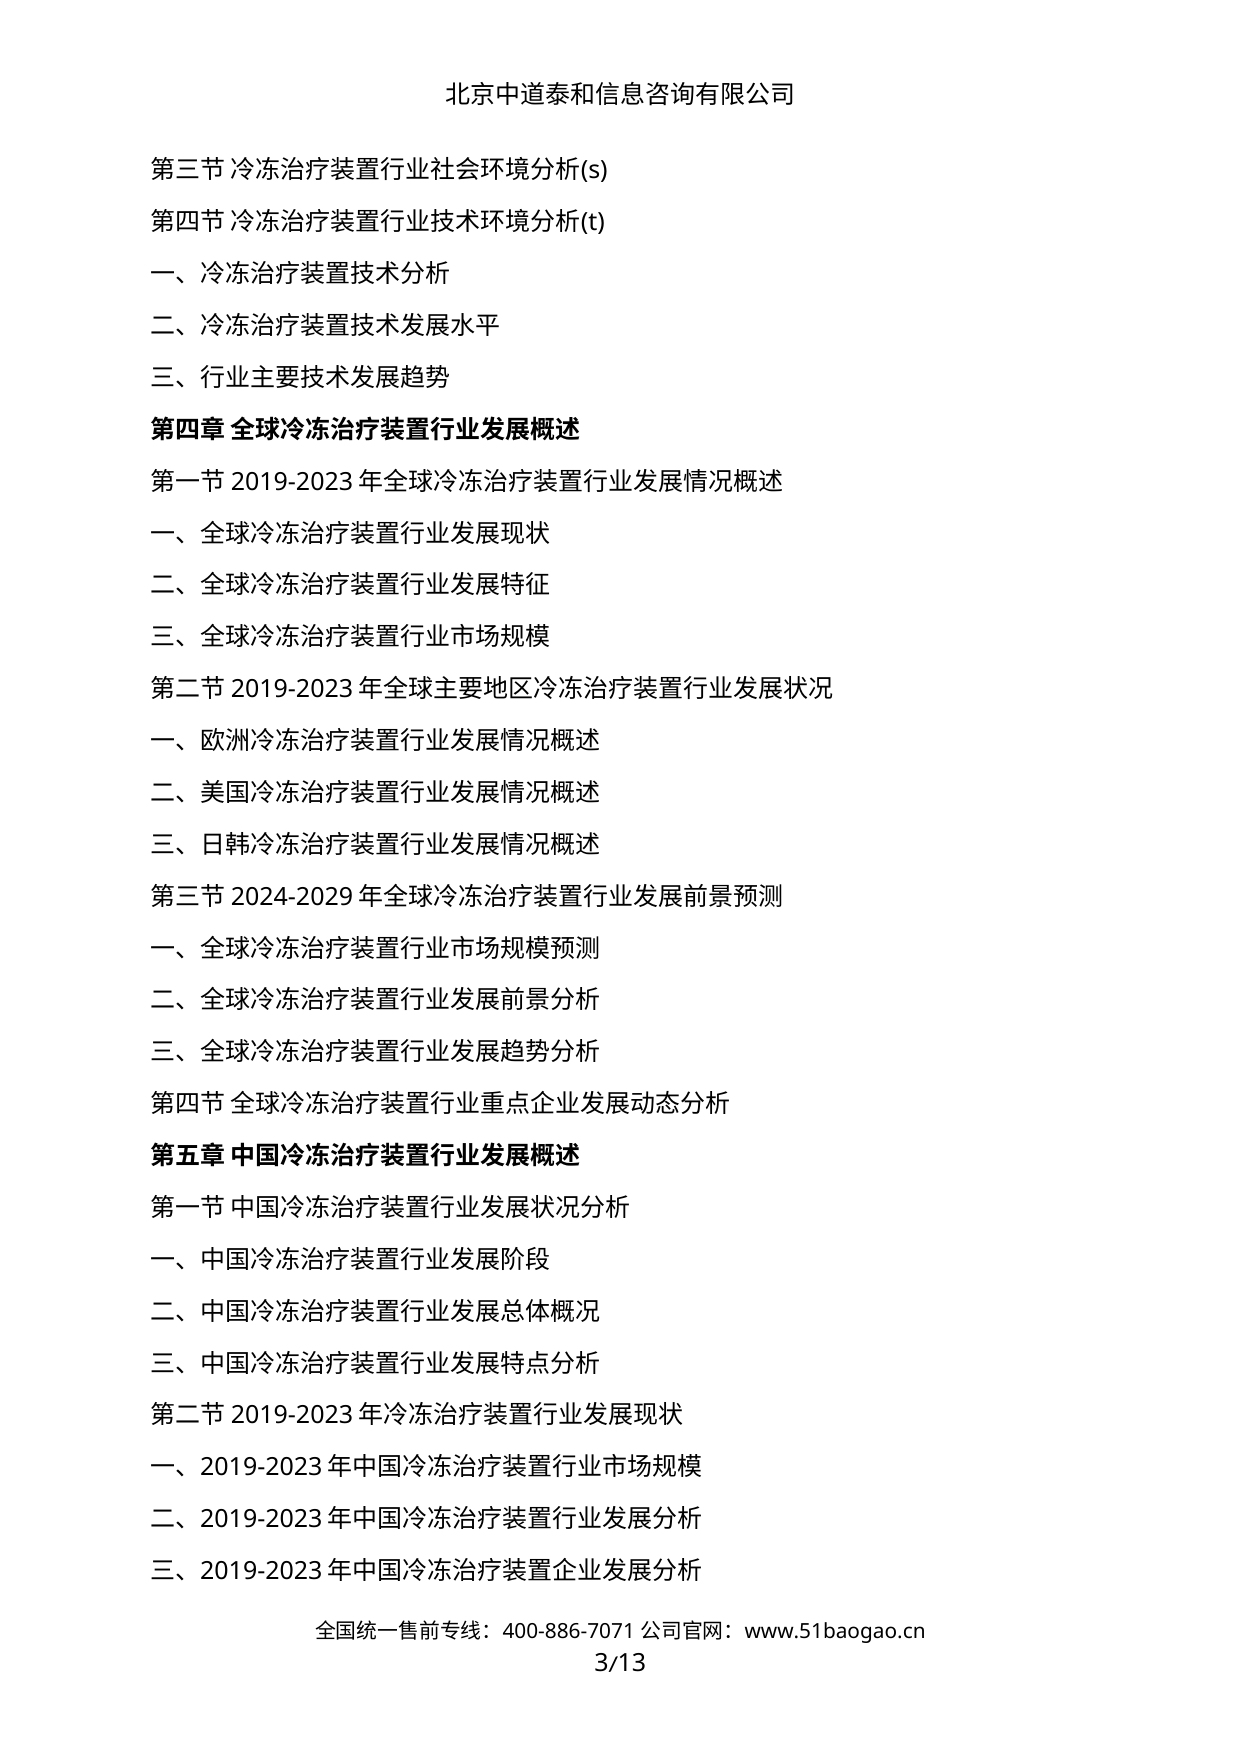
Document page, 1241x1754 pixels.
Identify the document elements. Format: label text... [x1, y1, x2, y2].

text 第三节 2024-2029年全球冷冻治疗装置行业发展前景预测 [150, 876, 1090, 912]
text 第四章 全球冷冻治疗装置行业发展概述 [150, 409, 1090, 446]
text 二、全球冷冻治疗装置行业发展特征 [150, 565, 1090, 601]
text 二、冷冻治疗装置技术发展水平 [150, 306, 1090, 342]
text 一、欧洲冷冻治疗装置行业发展情况概述 [150, 721, 1090, 757]
text 二、美国冷冻治疗装置行业发展情况概述 [150, 772, 1090, 809]
text 第四节 冷冻治疗装置行业技术环境分析(t) [150, 202, 1090, 238]
text 一、全球冷冻治疗装置行业发展现状 [150, 513, 1090, 549]
text 一、全球冷冻治疗装置行业市场规模预测 [150, 928, 1090, 964]
text 三、日韩冷冻治疗装置行业发展情况概述 [150, 824, 1090, 861]
text 二、中国冷冻治疗装置行业发展总体概况 [150, 1291, 1090, 1327]
text 第一节 2019-2023年全球冷冻治疗装置行业发展情况概述 [150, 461, 1090, 497]
text 三、行业主要技术发展趋势 [150, 357, 1090, 394]
text 一、中国冷冻治疗装置行业发展阶段 [150, 1239, 1090, 1276]
text 一、冷冻治疗装置技术分析 [150, 254, 1090, 290]
text 三、2019-2023年中国冷冻治疗装置企业发展分析 [150, 1551, 1090, 1587]
text 二、2019-2023年中国冷冻治疗装置行业发展分析 [150, 1499, 1090, 1535]
text 第二节 2019-2023年冷冻治疗装置行业发展现状 [150, 1395, 1090, 1431]
text 第二节 2019-2023年全球主要地区冷冻治疗装置行业发展状况 [150, 669, 1090, 705]
text 三、中国冷冻治疗装置行业发展特点分析 [150, 1343, 1090, 1379]
text 二、全球冷冻治疗装置行业发展前景分析 [150, 980, 1090, 1016]
text 第五章 中国冷冻治疗装置行业发展概述 [150, 1136, 1090, 1172]
text 第四节 全球冷冻治疗装置行业重点企业发展动态分析 [150, 1084, 1090, 1120]
text 一、2019-2023年中国冷冻治疗装置行业市场规模 [150, 1447, 1090, 1483]
text 第三节 冷冻治疗装置行业社会环境分析(s) [150, 150, 1090, 186]
text 三、全球冷冻治疗装置行业发展趋势分析 [150, 1032, 1090, 1068]
text 三、全球冷冻治疗装置行业市场规模 [150, 617, 1090, 653]
text 第一节 中国冷冻治疗装置行业发展状况分析 [150, 1187, 1090, 1224]
